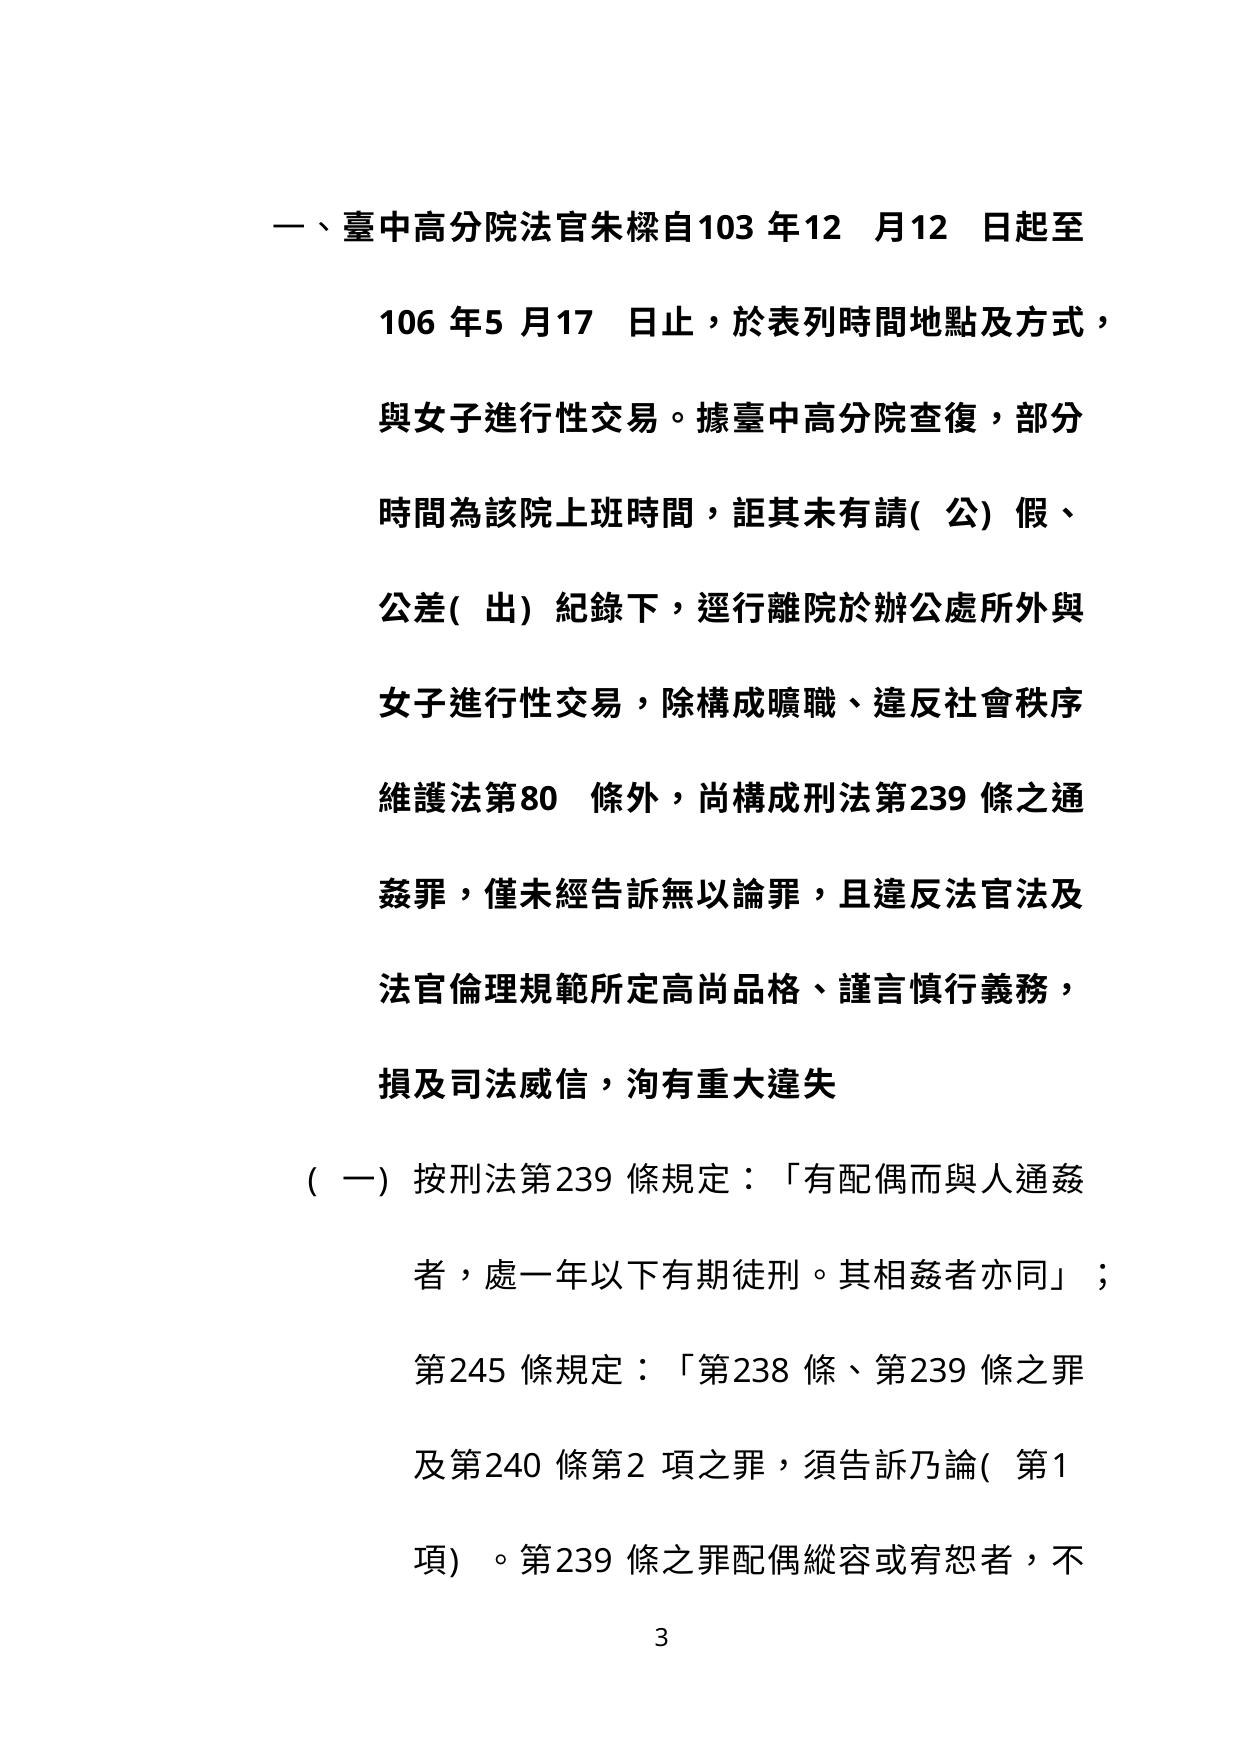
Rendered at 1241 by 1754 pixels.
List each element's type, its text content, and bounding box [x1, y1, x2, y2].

subtitle 臺中高分院法官朱樑自103年12月12日起至106年5月17日止，於表列時間地點及方式，與女子進行性交易。據臺中高分院查復，部分時間為該院上班時間，詎其未有請(公)假、公差(出)紀錄下，逕行離院於辦公處所外與女子進行性交易，除構成曠職、違反社會秩序維護法第80條外，尚構成刑法第239條之通姦罪，僅未經告訴無以論罪，且違反法官法及法官倫理規範所定高尚品格、謹言慎行義務，損及司法威信，洵有重大違失 [272, 178, 1086, 1130]
